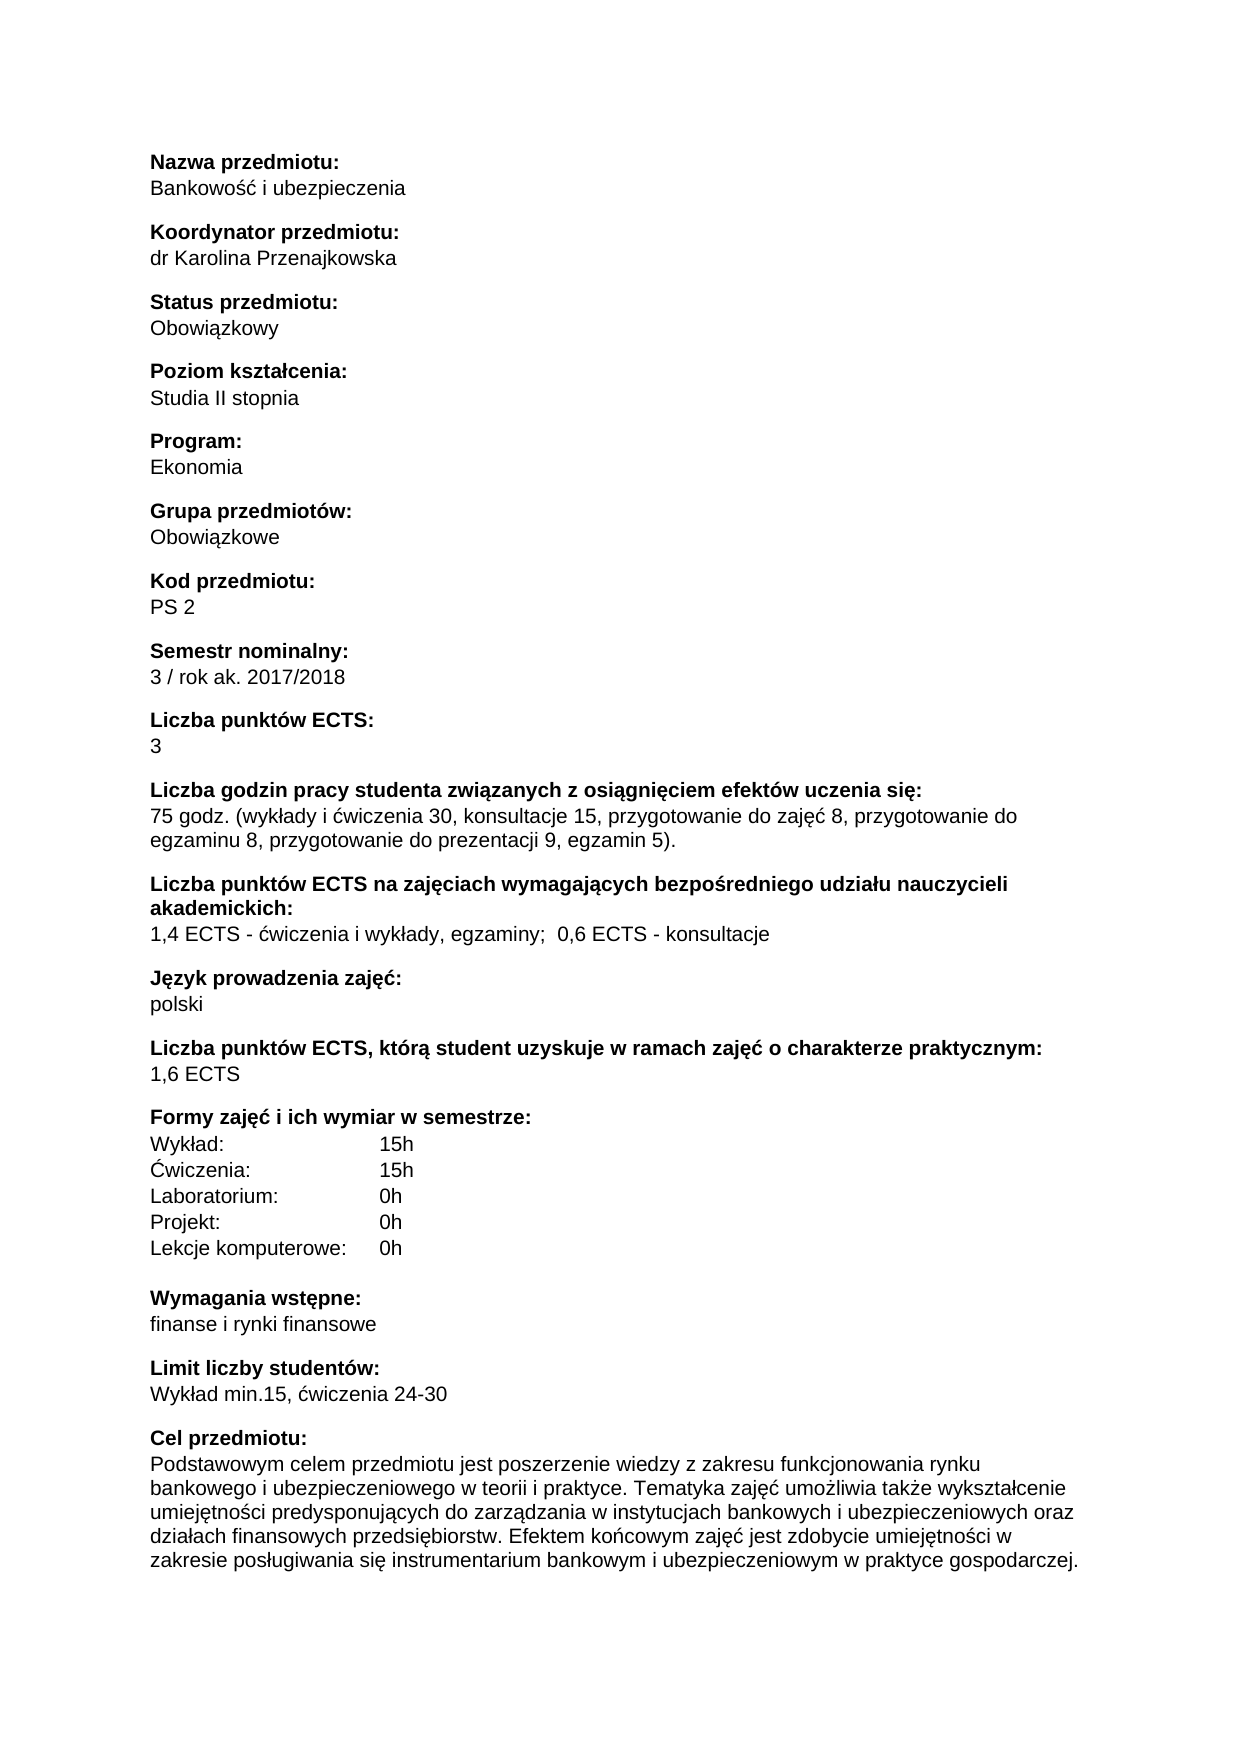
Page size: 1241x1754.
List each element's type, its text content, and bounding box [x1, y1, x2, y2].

table_cell Ćwiczenia: [140, 1158, 367, 1182]
table_cell 0h [369, 1182, 597, 1208]
text Status przedmiotu: [150, 289, 1090, 313]
text Wymagania wstępne: [150, 1286, 1090, 1310]
text Liczba godzin pracy studenta związanych z osiągnięciem efektów uczenia się: [150, 778, 1090, 802]
text Liczba punktów ECTS: [150, 708, 1090, 732]
text Obowiązkowe [150, 525, 1090, 549]
text Poziom kształcenia: [150, 359, 1090, 383]
text 1,4 ECTS - ćwiczenia i wykłady, egzaminy; 0,6 ECTS - konsultacje [150, 922, 1090, 946]
text Liczba punktów ECTS, którą student uzyskuje w ramach zajęć o charakterze praktycznym: [150, 1035, 1090, 1059]
text Bankowość i ubezpieczenia [150, 176, 1090, 200]
table_header 15h [369, 1132, 597, 1156]
text polski [150, 992, 1090, 1016]
text 75 godz. (wykłady i ćwiczenia 30, konsultacje 15, przygotowanie do zajęć 8, przygotowanie do egzaminu 8, przygotowanie do prezentacji 9, egzamin 5). [150, 804, 1090, 852]
text Semestr nominalny: [150, 638, 1090, 662]
text 3 [150, 734, 1090, 758]
text Formy zajęć i ich wymiar w semestrze: [150, 1105, 1090, 1129]
text Studia II stopnia [150, 385, 1090, 409]
table_cell 15h [369, 1156, 597, 1182]
text Podstawowym celem przedmiotu jest poszerzenie wiedzy z zakresu funkcjonowania rynku bankowego i ubezpieczeniowego w teorii i praktyce. Tematyka zajęć umożliwia także wykształcenie umiejętności predysponujących do zarządzania w instytucjach bankowych i ubezpieczeniowych oraz działach finansowych przedsiębiorstw. Efektem końcowym zajęć jest zdobycie umiejętności w zakresie posługiwania się instrumentarium bankowym i ubezpieczeniowym w praktyce gospodarczej. [150, 1452, 1090, 1571]
table_cell 0h [369, 1208, 597, 1234]
text 3 / rok ak. 2017/2018 [150, 664, 1090, 688]
text Język prowadzenia zajęć: [150, 966, 1090, 989]
text Kod przedmiotu: [150, 569, 1090, 593]
text Liczba punktów ECTS na zajęciach wymagających bezpośredniego udziału nauczycieli akademickich: [150, 872, 1090, 920]
text Cel przedmiotu: [150, 1426, 1090, 1449]
text Program: [150, 429, 1090, 453]
table_header Wykład: [140, 1132, 367, 1156]
text finanse i rynki finansowe [150, 1312, 1090, 1336]
text Ekonomia [150, 455, 1090, 479]
text Wykład min.15, ćwiczenia 24-30 [150, 1382, 1090, 1406]
text Obowiązkowy [150, 316, 1090, 339]
table_cell Lekcje komputerowe: [140, 1236, 367, 1260]
text Koordynator przedmiotu: [150, 220, 1090, 244]
text Nazwa przedmiotu: [150, 150, 1090, 174]
text Grupa przedmiotów: [150, 499, 1090, 523]
text 1,6 ECTS [150, 1061, 1090, 1085]
table_cell Projekt: [140, 1210, 367, 1234]
table_cell Laboratorium: [140, 1184, 367, 1208]
table_cell 0h [369, 1234, 597, 1260]
text PS 2 [150, 595, 1090, 619]
text dr Karolina Przenajkowska [150, 246, 1090, 270]
text Limit liczby studentów: [150, 1356, 1090, 1380]
